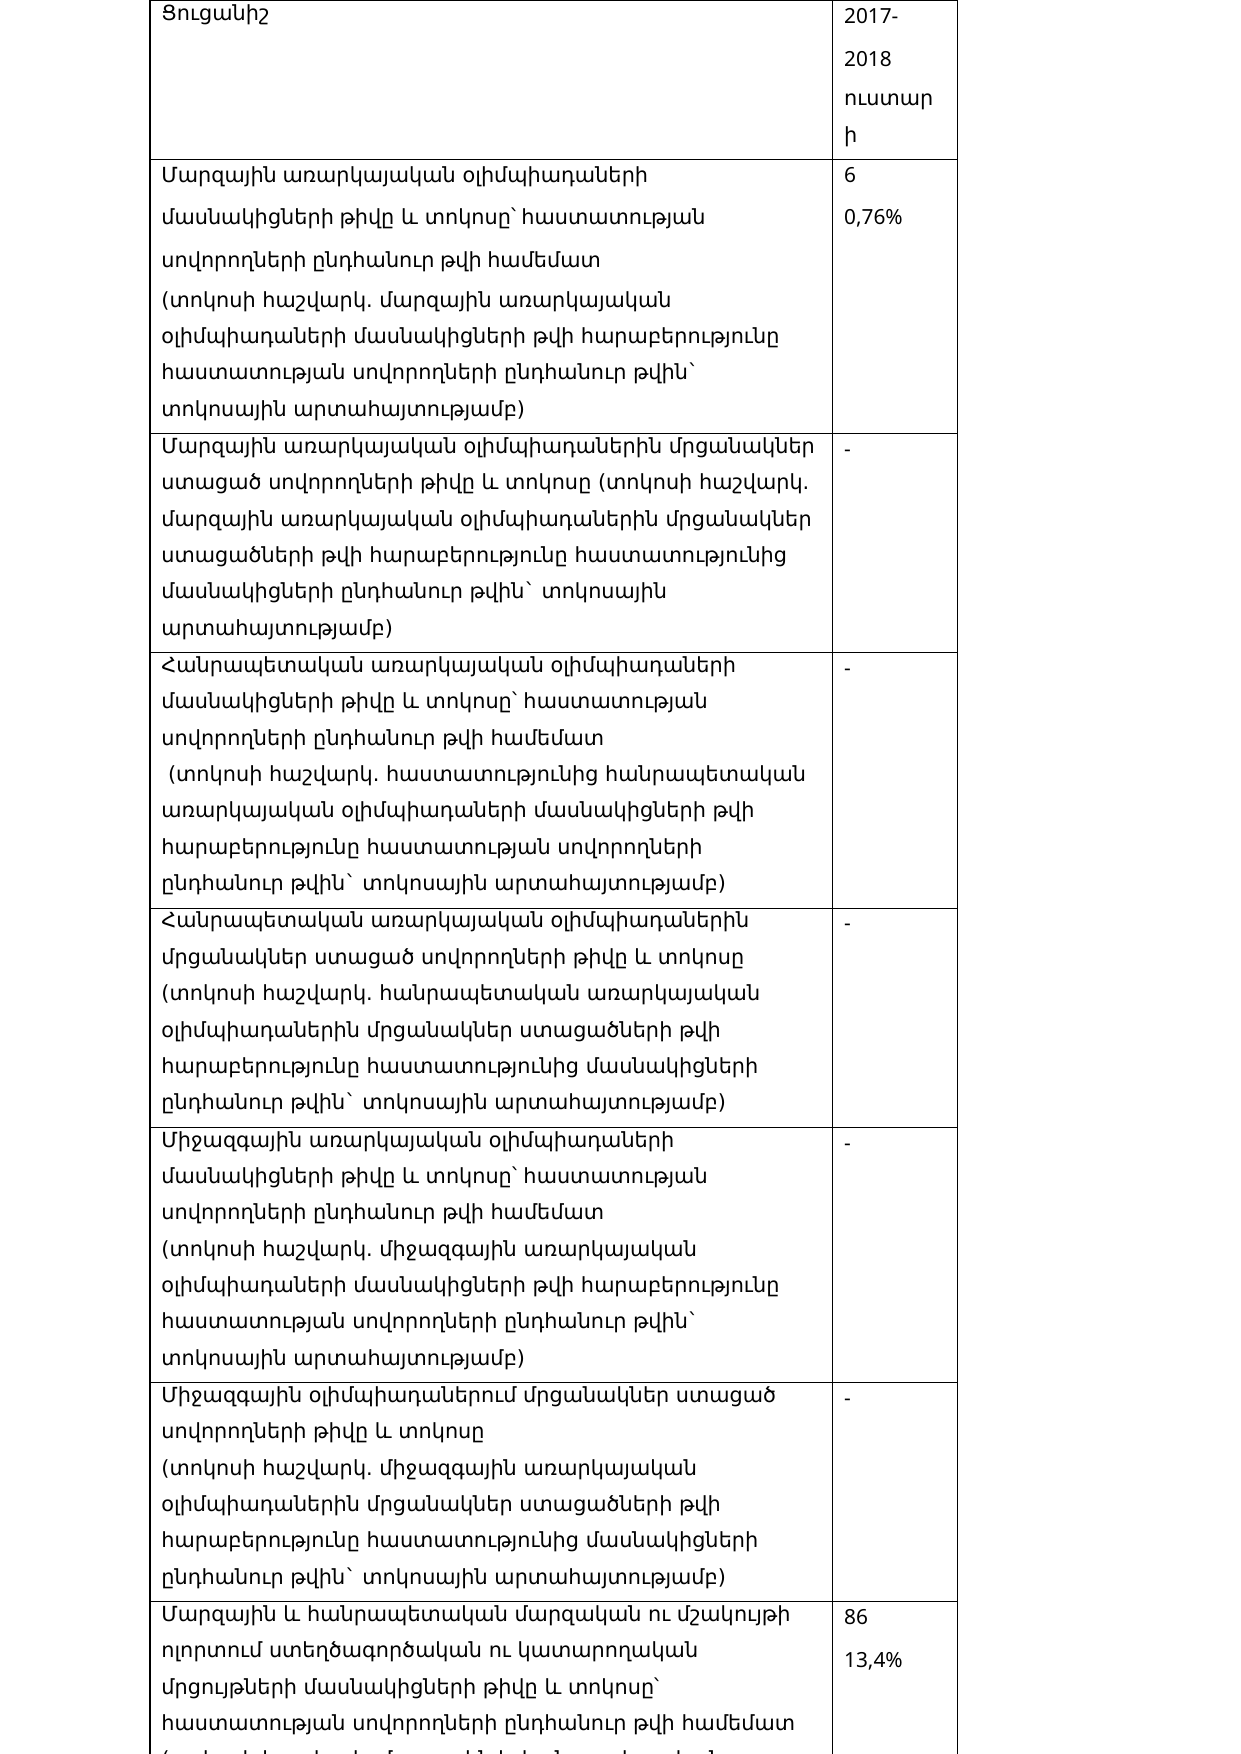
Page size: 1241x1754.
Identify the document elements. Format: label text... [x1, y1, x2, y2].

table_cell - [833, 653, 957, 907]
table_cell 86 13,4% [833, 1602, 957, 1754]
table_cell Հանրապետական առարկայական օլիմպիադաների մասնակիցների թիվը և տոկոսը՝ հաստատության սովորողների ընդհանուր թվի համեմատ (տոկոսի հաշվարկ. հաստատությունից հանրապետական առարկայական օլիմպիադաների մասնակիցների թվի հարաբերությունը հաստատության սովորողների ընդհանուր թվին` տոկոսային արտահայտությամբ) [151, 653, 832, 907]
table_cell Միջազգային առարկայական օլիմպիադաների մասնակիցների թիվը և տոկոսը՝ հաստատության սովորողների ընդհանուր թվի համեմատ (տոկոսի հաշվարկ. միջազգային առարկայական օլիմպիադաների մասնակիցների թվի հարաբերությունը հաստատության սովորողների ընդհանուր թվին` տոկոսային արտահայտությամբ) [151, 1128, 832, 1382]
table_cell - [833, 1383, 957, 1601]
table_cell 6 0,76% [833, 160, 957, 433]
table_cell Մարզային առարկայական օլիմպիադաներին մրցանակներ ստացած սովորողների թիվը և տոկոսը (տոկոսի հաշվարկ. մարզային առարկայական օլիմպիադաներին մրցանակներ ստացածների թվի հարաբերությունը հաստատությունից մասնակիցների ընդհանուր թվին` տոկոսային արտահայտությամբ) [151, 434, 832, 652]
table_cell - [833, 434, 957, 652]
table_cell - [833, 1128, 957, 1382]
table_header Ցուցանիշ [151, 1, 832, 159]
table_cell Մարզային առարկայական օլիմպիադաների մասնակիցների թիվը և տոկոսը՝ հաստատության սովորողների ընդհանուր թվի համեմատ (տոկոսի հաշվարկ. մարզային առարկայական օլիմպիադաների մասնակիցների թվի հարաբերությունը հաստատության սովորողների ընդհանուր թվին` տոկոսային արտահայտությամբ) [151, 160, 832, 433]
table_cell Մարզային և հանրապետական մարզական ու մշակույթի ոլորտում ստեղծագործական ու կատարողական մրցույթների մասնակիցների թիվը և տոկոսը՝ հաստատության սովորողների ընդհանուր թվի համեմատ (տոկոսի հաշվարկ. մարզային և հանրապետական մարզական ու մշակույթի ոլորտում ստեղծագործական ու կատարողական մրցույթների մասնակիցների թվի հարաբերությունը հաստատության սովորողների ընդհանուր թվին` տոկոսային արտահայտությամբ) [151, 1602, 832, 1754]
table_cell - [833, 909, 957, 1127]
table_cell Միջազգային օլիմպիադաներում մրցանակներ ստացած սովորողների թիվը և տոկոսը (տոկոսի հաշվարկ. միջազգային առարկայական օլիմպիադաներին մրցանակներ ստացածների թվի հարաբերությունը հաստատությունից մասնակիցների ընդհանուր թվին` տոկոսային արտահայտությամբ) [151, 1383, 832, 1601]
table_cell Հանրապետական առարկայական օլիմպիադաներին մրցանակներ ստացած սովորողների թիվը և տոկոսը (տոկոսի հաշվարկ. հանրապետական առարկայական օլիմպիադաներին մրցանակներ ստացածների թվի հարաբերությունը հաստատությունից մասնակիցների ընդհանուր թվին` տոկոսային արտահայտությամբ) [151, 909, 832, 1127]
table_header 2017-2018 ուստարի [833, 1, 957, 159]
